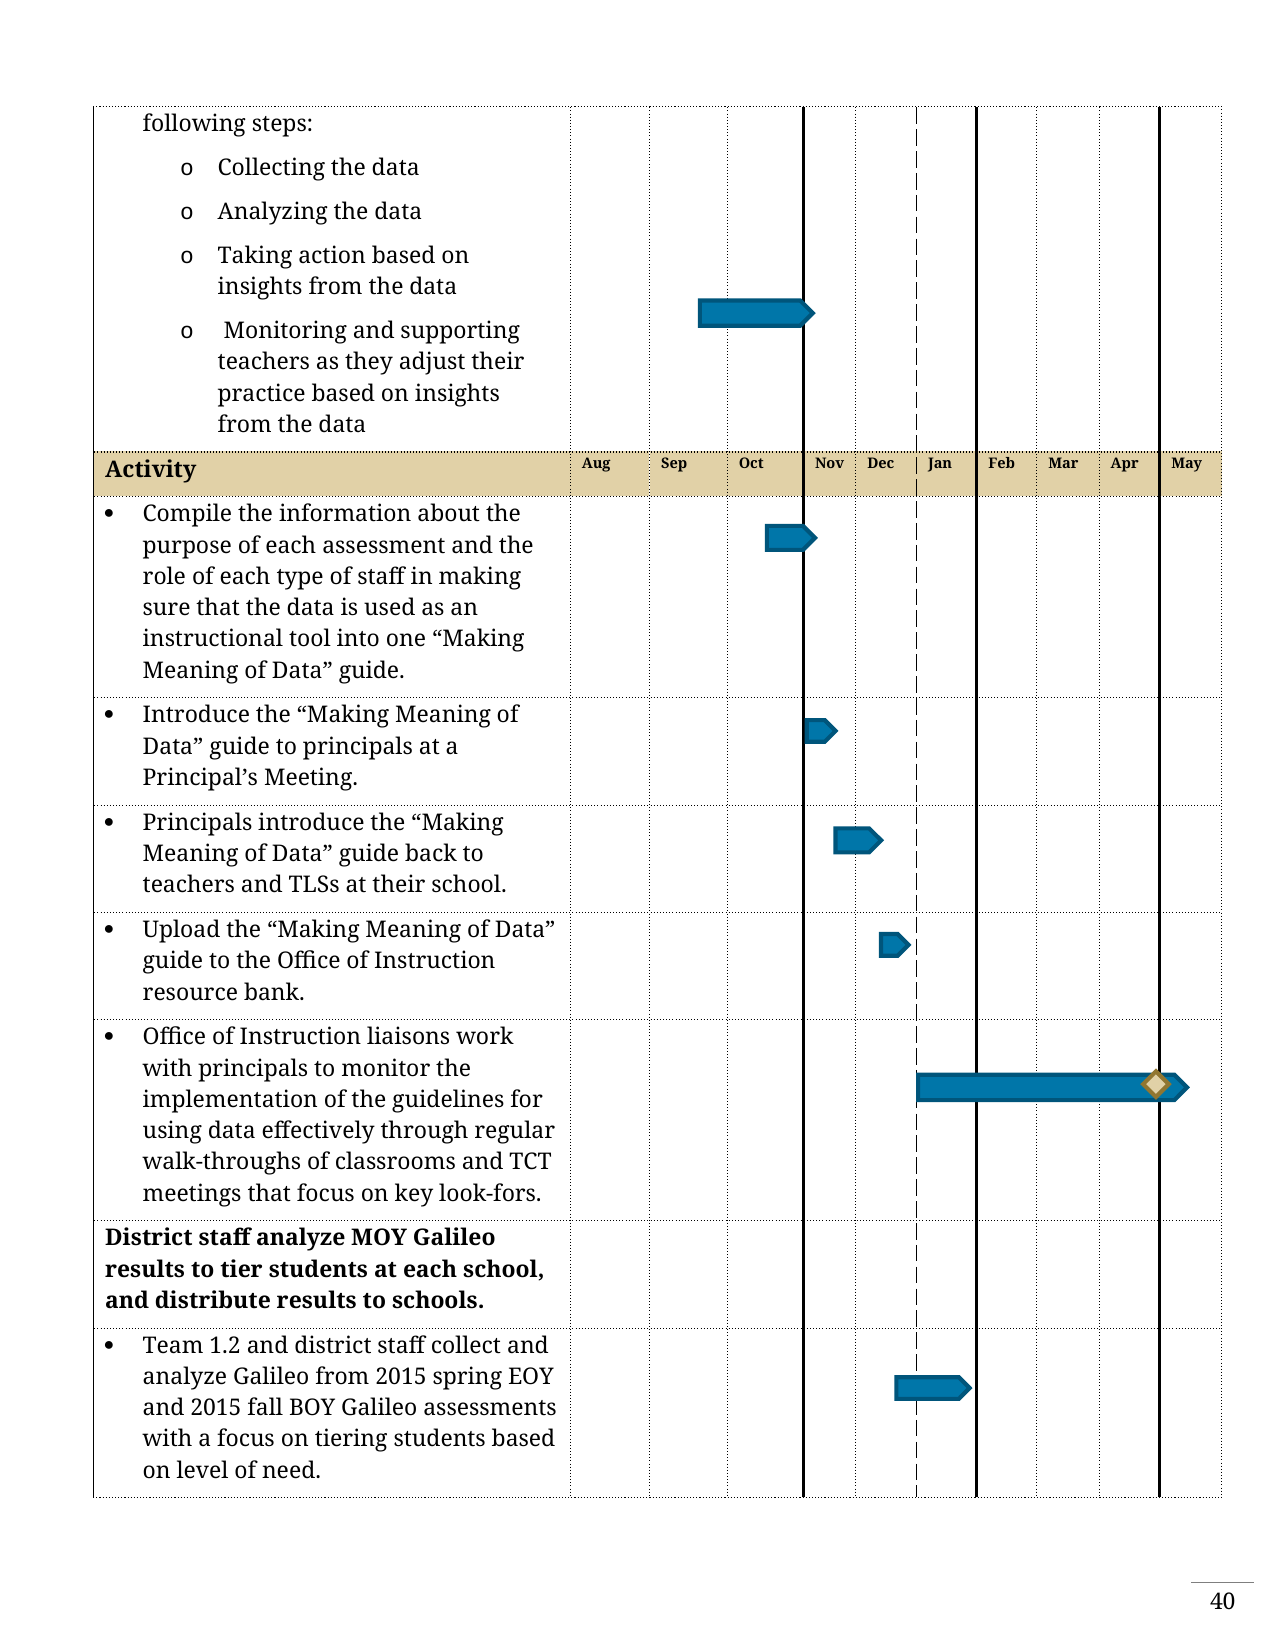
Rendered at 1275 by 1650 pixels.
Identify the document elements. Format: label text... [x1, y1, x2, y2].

table_cell [570, 912, 649, 1019]
table_cell [856, 496, 917, 697]
table_cell [856, 912, 917, 1019]
table_cell Compile the information about the purpose of each assessment and the role of each type of staff in making sure that the data is used as an instructional tool into one “Making Meaning of Data” guide. [94, 496, 570, 697]
table_cell Apr [1099, 451, 1158, 496]
table_cell [650, 496, 727, 697]
table_cell [1161, 697, 1222, 804]
table_cell [650, 1328, 727, 1497]
table_cell [1160, 106, 1222, 451]
table_cell [978, 1103, 1037, 1220]
table_cell [650, 1019, 727, 1220]
table_cell [1099, 1103, 1158, 1220]
table_cell [727, 1019, 802, 1220]
table_cell [917, 106, 975, 451]
table_cell [805, 1220, 856, 1327]
table_cell [805, 912, 856, 1019]
table_cell Sep [650, 451, 727, 496]
table_cell District staff analyze MOY Galileo results to tier students at each school, and distribute results to schools. [94, 1220, 570, 1327]
table_cell [917, 912, 975, 1019]
table_cell [1161, 805, 1222, 912]
table_cell [1099, 1220, 1158, 1327]
table_cell [1161, 1328, 1222, 1497]
table_cell Jan [917, 451, 975, 496]
table_cell [1037, 697, 1099, 804]
table_cell [856, 1328, 917, 1497]
table_cell [570, 1328, 649, 1497]
table_cell [1161, 1019, 1222, 1220]
table_cell Activity [94, 451, 570, 496]
table_cell Principals introduce the “Making Meaning of Data” guide back to teachers and TLSs at their school. [94, 805, 570, 912]
table_cell [650, 805, 727, 912]
table_cell [978, 106, 1037, 451]
table_cell [727, 805, 802, 912]
table_cell [917, 496, 975, 697]
table_cell [727, 912, 802, 1019]
table_cell [978, 912, 1037, 1019]
table_cell [1037, 912, 1099, 1019]
table_cell [1037, 106, 1099, 451]
table_cell [978, 1328, 1037, 1497]
table_cell [727, 697, 802, 804]
table_cell Dec [856, 451, 917, 496]
table_cell [856, 697, 917, 804]
table_cell [856, 805, 917, 912]
table_cell [650, 1220, 727, 1327]
table_cell [650, 912, 727, 1019]
table_cell Nov [805, 451, 856, 496]
table_cell [1161, 912, 1222, 1019]
table_cell [804, 106, 856, 451]
table_cell [1099, 912, 1158, 1019]
table_cell [1099, 1328, 1158, 1497]
table_cell [978, 1019, 1037, 1072]
table_cell Upload the “Making Meaning of Data” guide to the Office of Instruction resource bank. [94, 912, 570, 1019]
table_cell [570, 805, 649, 912]
table_cell Team 1.2 and district staff collect and analyze Galileo from 2015 spring EOY and 2015 fall BOY Galileo assessments with a focus on tiering students based on level of need. [94, 1328, 570, 1497]
table_cell [978, 805, 1037, 912]
table_cell [727, 496, 802, 697]
table_cell [805, 697, 856, 804]
table_cell [917, 805, 975, 912]
table_cell [650, 106, 727, 451]
table_cell [1099, 805, 1158, 912]
table_cell [805, 1328, 856, 1497]
table_cell [570, 697, 649, 804]
table_cell [917, 1328, 975, 1497]
table_cell [570, 1019, 649, 1220]
table_cell [1037, 496, 1099, 697]
table_cell [917, 697, 975, 804]
table_cell [1099, 106, 1158, 451]
table_cell Introduce the “Making Meaning of Data” guide to principals at a Principal’s Meeting. [94, 697, 570, 804]
table_cell [805, 1019, 856, 1220]
table_cell [978, 697, 1037, 804]
table_cell [727, 328, 802, 451]
table_cell [1037, 805, 1099, 912]
table_cell [978, 496, 1037, 697]
table_cell [570, 106, 649, 451]
table_cell [1037, 1103, 1099, 1220]
table_cell [727, 106, 802, 298]
table_cell [917, 1220, 975, 1327]
table_cell [978, 1220, 1037, 1327]
table_cell [570, 1220, 649, 1327]
table_cell [1037, 1019, 1099, 1072]
table_cell [805, 496, 856, 697]
table_cell Feb [978, 451, 1037, 496]
table_cell [1037, 1328, 1099, 1497]
table_cell Mar [1037, 451, 1099, 496]
table_cell [805, 805, 856, 912]
table_cell [1037, 1220, 1099, 1327]
table_cell [650, 697, 727, 804]
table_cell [94, 106, 570, 451]
table_cell Aug [570, 451, 649, 496]
table_cell [1161, 1220, 1222, 1327]
table_cell [570, 496, 649, 697]
table_cell [1099, 496, 1158, 697]
table_cell [917, 1019, 975, 1072]
table_cell [1099, 697, 1158, 804]
table_cell Office of Instruction liaisons work with principals to monitor the implementation of the guidelines for using data effectively through regular walk-throughs of classrooms and TCT meetings that focus on key look-fors. [94, 1019, 570, 1220]
table_cell May [1161, 451, 1222, 496]
table_cell [727, 1220, 802, 1327]
table_cell [1161, 496, 1222, 697]
table_cell [856, 1019, 917, 1220]
table_cell [1099, 1019, 1158, 1072]
table_cell [856, 1220, 917, 1327]
table_cell [917, 1103, 975, 1220]
table_cell [856, 106, 917, 451]
table_cell [727, 1328, 802, 1497]
table_cell Oct [727, 451, 802, 496]
